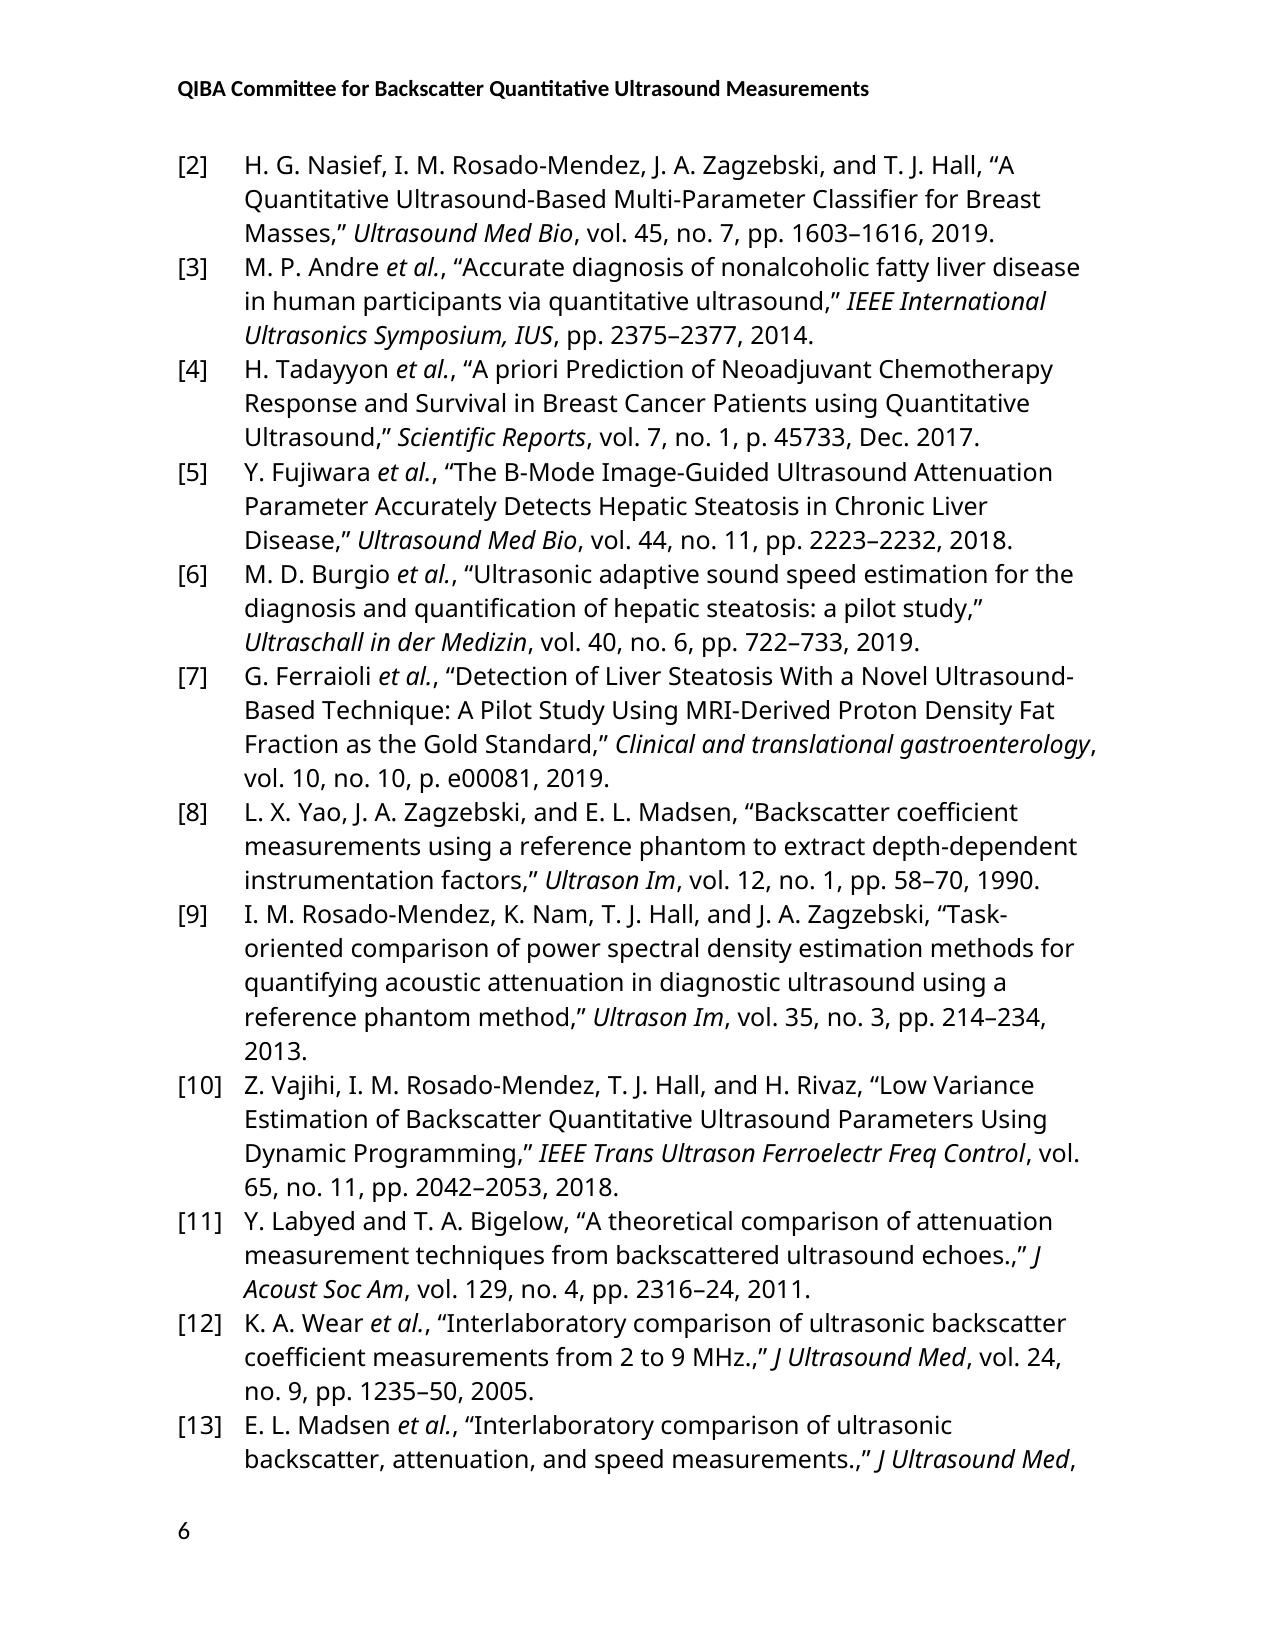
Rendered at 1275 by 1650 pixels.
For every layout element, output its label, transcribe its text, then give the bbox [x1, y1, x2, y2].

text [3] M. P. Andre et al., “Accurate diagnosis of nonalcoholic fatty liver disease in human participants via quantitative ultrasound,” IEEE International Ultrasonics Symposium, IUS, pp. 2375–2377, 2014. [177, 250, 1098, 352]
text [7] G. Ferraioli et al., “Detection of Liver Steatosis With a Novel Ultrasound-Based Technique: A Pilot Study Using MRI-Derived Proton Density Fat Fraction as the Gold Standard,” Clinical and translational gastroenterology, vol. 10, no. 10, p. e00081, 2019. [177, 658, 1098, 795]
text [4] H. Tadayyon et al., “A priori Prediction of Neoadjuvant Chemotherapy Response and Survival in Breast Cancer Patients using Quantitative Ultrasound,” Scientific Reports, vol. 7, no. 1, p. 45733, Dec. 2017. [177, 352, 1098, 454]
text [177, 1408, 1098, 1476]
text [10] Z. Vajihi, I. M. Rosado-Mendez, T. J. Hall, and H. Rivaz, “Low Variance Estimation of Backscatter Quantitative Ultrasound Parameters Using Dynamic Programming,” IEEE Trans Ultrason Ferroelectr Freq Control, vol. 65, no. 11, pp. 2042–2053, 2018. [177, 1067, 1098, 1203]
text [11] Y. Labyed and T. A. Bigelow, “A theoretical comparison of attenuation measurement techniques from backscattered ultrasound echoes.,” J Acoust Soc Am, vol. 129, no. 4, pp. 2316–24, 2011. [177, 1203, 1098, 1306]
text [2] H. G. Nasief, I. M. Rosado-Mendez, J. A. Zagzebski, and T. J. Hall, “A Quantitative Ultrasound-Based Multi-Parameter Classifier for Breast Masses,” Ultrasound Med Bio, vol. 45, no. 7, pp. 1603–1616, 2019. [177, 148, 1098, 250]
text [5] Y. Fujiwara et al., “The B-Mode Image-Guided Ultrasound Attenuation Parameter Accurately Detects Hepatic Steatosis in Chronic Liver Disease,” Ultrasound Med Bio, vol. 44, no. 11, pp. 2223–2232, 2018. [177, 454, 1098, 556]
text [12] K. A. Wear et al., “Interlaboratory comparison of ultrasonic backscatter coefficient measurements from 2 to 9 MHz.,” J Ultrasound Med, vol. 24, no. 9, pp. 1235–50, 2005. [177, 1306, 1098, 1408]
text [6] M. D. Burgio et al., “Ultrasonic adaptive sound speed estimation for the diagnosis and quantification of hepatic steatosis: a pilot study,” Ultraschall in der Medizin, vol. 40, no. 6, pp. 722–733, 2019. [177, 556, 1098, 658]
text [9] I. M. Rosado-Mendez, K. Nam, T. J. Hall, and J. A. Zagzebski, “Task-oriented comparison of power spectral density estimation methods for quantifying acoustic attenuation in diagnostic ultrasound using a reference phantom method,” Ultrason Im, vol. 35, no. 3, pp. 214–234, 2013. [177, 897, 1098, 1067]
text [8] L. X. Yao, J. A. Zagzebski, and E. L. Madsen, “Backscatter coefficient measurements using a reference phantom to extract depth-dependent instrumentation factors,” Ultrason Im, vol. 12, no. 1, pp. 58–70, 1990. [177, 795, 1098, 897]
